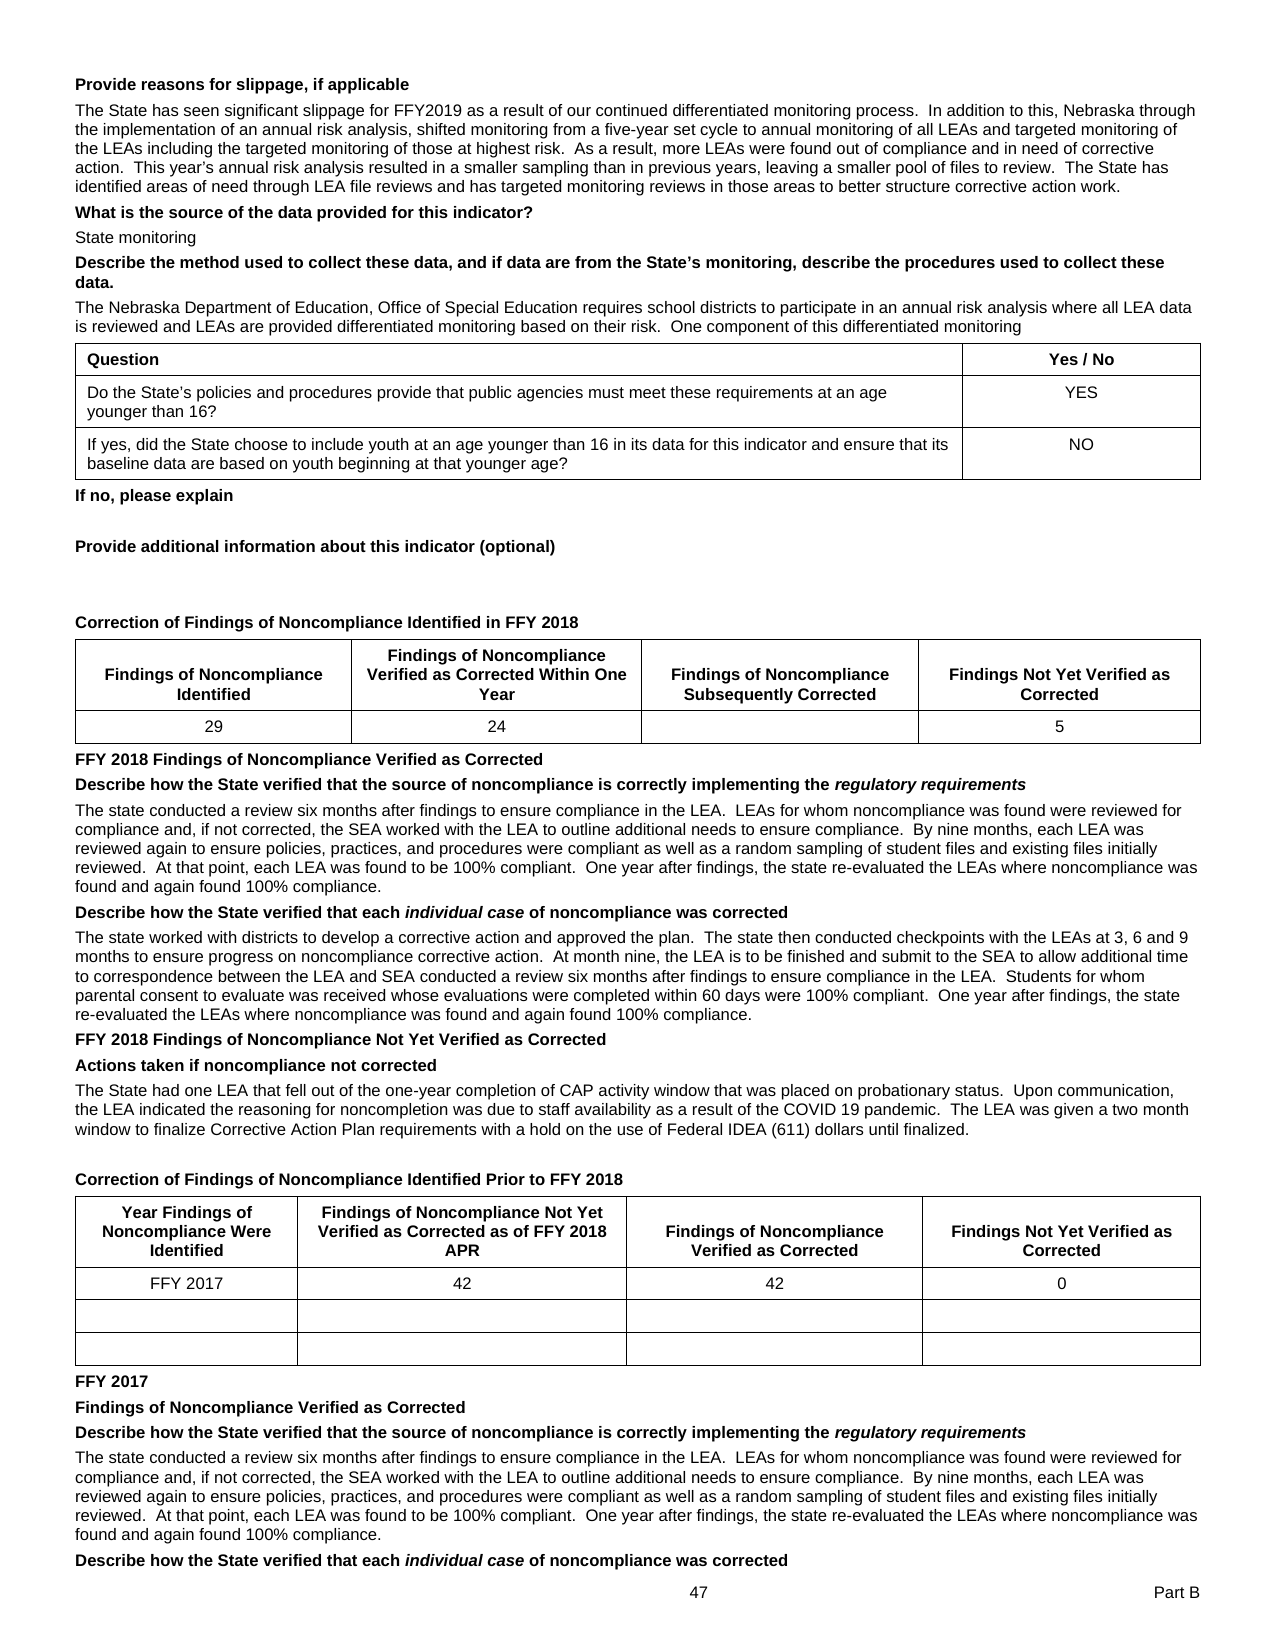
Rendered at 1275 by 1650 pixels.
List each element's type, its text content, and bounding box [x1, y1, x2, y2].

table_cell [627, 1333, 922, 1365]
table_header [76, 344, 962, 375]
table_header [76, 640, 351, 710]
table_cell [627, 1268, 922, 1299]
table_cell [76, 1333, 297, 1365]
text Correction of Findings of Noncompliance Identified Prior to FFY 2018 [75, 1170, 1200, 1189]
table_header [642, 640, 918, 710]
text If no, please explain [75, 486, 1200, 505]
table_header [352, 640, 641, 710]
text The State had one LEA that fell out of the one-year completion of CAP activity window that was placed on probationary status. Upon communication, the LEA indicated the reasoning for noncompletion was due to staff availability as a result of the COVID 19 pandemic. The LEA was given a two month window to finalize Corrective Action Plan requirements with a hold on the use of Federal IDEA (611) dollars until finalized. [75, 1081, 1200, 1138]
text Findings of Noncompliance Verified as Corrected [75, 1397, 1200, 1417]
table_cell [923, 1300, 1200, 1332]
text The Nebraska Department of Education, Office of Special Education requires school districts to participate in an annual risk analysis where all LEA data is reviewed and LEAs are provided differentiated monitoring based on their risk. One component of this differentiated monitoring [75, 298, 1200, 336]
text Provide reasons for slippage, if applicable [75, 75, 1200, 94]
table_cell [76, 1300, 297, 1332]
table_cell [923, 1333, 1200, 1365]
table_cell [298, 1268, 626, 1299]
text The state worked with districts to develop a corrective action and approved the plan. The state then conducted checkpoints with the LEAs at 3, 6 and 9 months to ensure progress on noncompliance corrective action. At month nine, the LEA is to be finished and submit to the SEA to allow additional time to correspondence between the LEA and SEA conducted a review six months after findings to ensure compliance in the LEA. Students for whom parental consent to evaluate was received whose evaluations were completed within 60 days were 100% compliant. One year after findings, the state re-evaluated the LEAs where noncompliance was found and again found 100% compliance. [75, 928, 1200, 1024]
text FFY 2017 [75, 1372, 1200, 1391]
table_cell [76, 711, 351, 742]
text State monitoring [75, 228, 1200, 247]
text FFY 2018 Findings of Noncompliance Verified as Corrected [75, 750, 1200, 769]
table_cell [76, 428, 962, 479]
text FFY 2018 Findings of Noncompliance Not Yet Verified as Corrected [75, 1030, 1200, 1049]
text The state conducted a review six months after findings to ensure compliance in the LEA. LEAs for whom noncompliance was found were reviewed for compliance and, if not corrected, the SEA worked with the LEA to outline additional needs to ensure compliance. By nine months, each LEA was reviewed again to ensure policies, practices, and procedures were compliant as well as a random sampling of student files and existing files initially reviewed. At that point, each LEA was found to be 100% compliant. One year after findings, the state re-evaluated the LEAs where noncompliance was found and again found 100% compliance. [75, 1448, 1200, 1544]
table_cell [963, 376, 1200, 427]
text Correction of Findings of Noncompliance Identified in FFY 2018 [75, 613, 1200, 632]
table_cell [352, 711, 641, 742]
text Describe how the State verified that the source of noncompliance is correctly implementing the regulatory requirements [75, 1423, 1200, 1442]
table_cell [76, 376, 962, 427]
text Describe how the State verified that each individual case of noncompliance was corrected [75, 1550, 1200, 1569]
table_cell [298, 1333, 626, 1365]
text The state conducted a review six months after findings to ensure compliance in the LEA. LEAs for whom noncompliance was found were reviewed for compliance and, if not corrected, the SEA worked with the LEA to outline additional needs to ensure compliance. By nine months, each LEA was reviewed again to ensure policies, practices, and procedures were compliant as well as a random sampling of student files and existing files initially reviewed. At that point, each LEA was found to be 100% compliant. One year after findings, the state re-evaluated the LEAs where noncompliance was found and again found 100% compliance. [75, 801, 1200, 896]
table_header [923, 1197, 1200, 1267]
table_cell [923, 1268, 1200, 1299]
text Actions taken if noncompliance not corrected [75, 1056, 1200, 1075]
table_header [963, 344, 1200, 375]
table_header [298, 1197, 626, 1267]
text Provide additional information about this indicator (optional) [75, 537, 1200, 556]
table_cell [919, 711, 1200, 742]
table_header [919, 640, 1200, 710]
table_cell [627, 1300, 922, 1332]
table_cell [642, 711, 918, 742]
text The State has seen significant slippage for FFY2019 as a result of our continued differentiated monitoring process. In addition to this, Nebraska through the implementation of an annual risk analysis, shifted monitoring from a five-year set cycle to annual monitoring of all LEAs and targeted monitoring of the LEAs including the targeted monitoring of those at highest risk. As a result, more LEAs were found out of compliance and in need of corrective action. This year’s annual risk analysis resulted in a smaller sampling than in previous years, leaving a smaller pool of files to review. The State has identified areas of need through LEA file reviews and has targeted monitoring reviews in those areas to better structure corrective action work. [75, 100, 1200, 196]
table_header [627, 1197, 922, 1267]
text What is the source of the data provided for this indicator? [75, 202, 1200, 222]
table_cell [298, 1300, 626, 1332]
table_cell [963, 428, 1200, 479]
text Describe how the State verified that each individual case of noncompliance was corrected [75, 903, 1200, 922]
text Describe the method used to collect these data, and if data are from the State’s monitoring, describe the procedures used to collect these data. [75, 253, 1200, 292]
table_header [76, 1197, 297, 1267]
text Describe how the State verified that the source of noncompliance is correctly implementing the regulatory requirements [75, 775, 1200, 794]
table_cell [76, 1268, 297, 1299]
